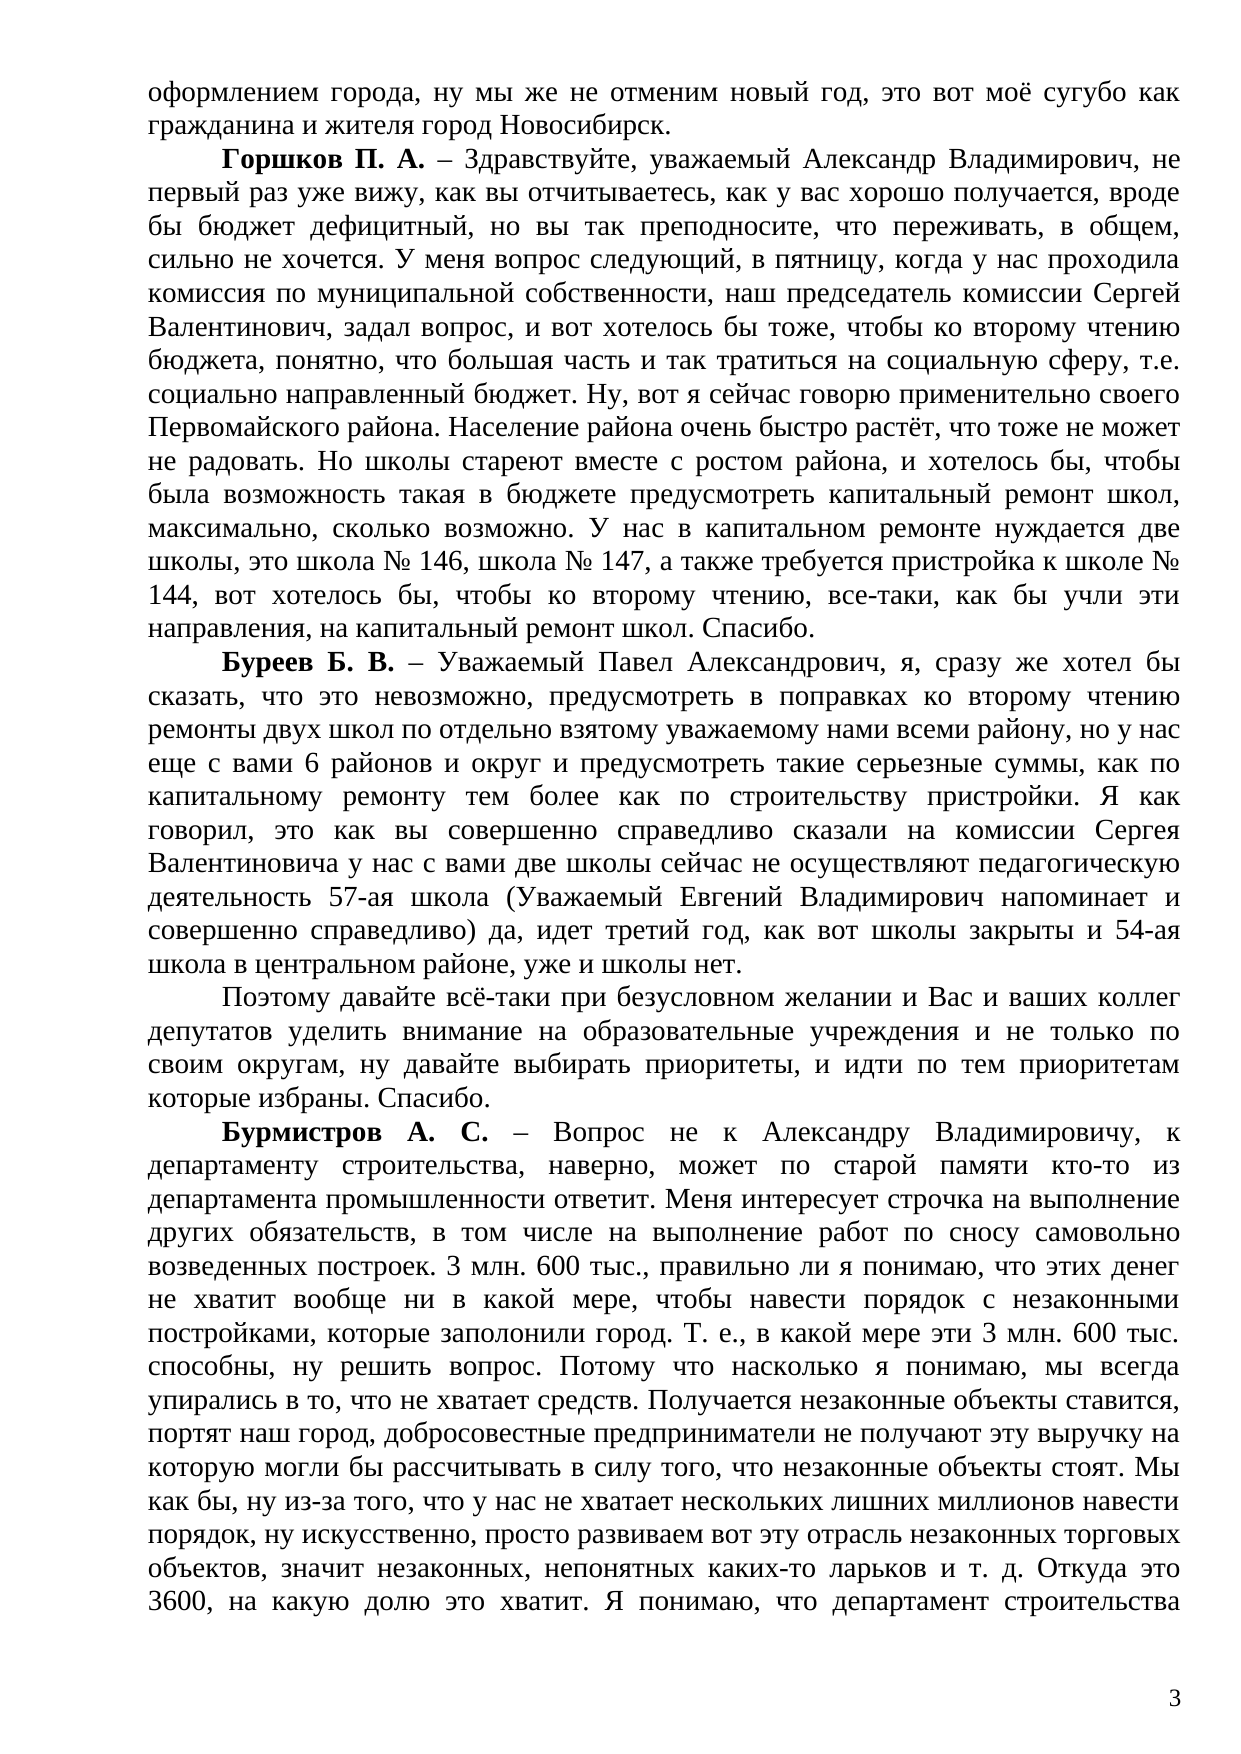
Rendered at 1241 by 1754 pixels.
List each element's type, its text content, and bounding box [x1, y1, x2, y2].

text Горшков П. А. – Здравствуйте, уважаемый Александр Владимирович, не первый раз уже вижу, как вы отчитываетесь, как у вас хорошо получается, вроде бы бюджет дефицитный, но вы так преподносите, что переживать, в общем, сильно не хочется. У меня вопрос следующий, в пятницу, когда у нас проходила комиссия по муниципальной собственности, наш председатель комиссии Сергей Валентинович, задал вопрос, и вот хотелось бы тоже, чтобы ко второму чтению бюджета, понятно, что большая часть и так тратиться на социальную сферу, т.е. социально направленный бюджет. Ну, вот я сейчас говорю применительно своего Первомайского района. Население района очень быстро растёт, что тоже не может не радовать. Но школы стареют вместе с ростом района, и хотелось бы, чтобы была возможность такая в бюджете предусмотреть капитальный ремонт школ, максимально, сколько возможно. У нас в капитальном ремонте нуждается две школы, это школа № 146, школа № 147, а также требуется пристройка к школе № 144, вот хотелось бы, чтобы ко второму чтению, все-таки, как бы учли эти направления, на капитальный ремонт школ. Спасибо. [148, 141, 1181, 644]
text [148, 1114, 1181, 1617]
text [148, 74, 1181, 141]
text Буреев Б. В. – Уважаемый Павел Александрович, я, сразу же хотел бы сказать, что это невозможно, предусмотреть в поправках ко второму чтению ремонты двух школ по отдельно взятому уважаемому нами всеми району, но у нас еще с вами 6 районов и округ и предусмотреть такие серьезные суммы, как по капитальному ремонту тем более как по строительству пристройки. Я как говорил, это как вы совершенно справедливо сказали на комиссии Сергея Валентиновича у нас с вами две школы сейчас не осуществляют педагогическую деятельность 57-ая школа (Уважаемый Евгений Владимирович напоминает и совершенно справедливо) да, идет третий год, как вот школы закрыты и 54-ая школа в центральном районе, уже и школы нет. [148, 644, 1181, 979]
text Поэтому давайте всё-таки при безусловном желании и Вас и ваших коллег депутатов уделить внимание на образовательные учреждения и не только по своим округам, ну давайте выбирать приоритеты, и идти по тем приоритетам которые избраны. Спасибо. [148, 979, 1181, 1114]
